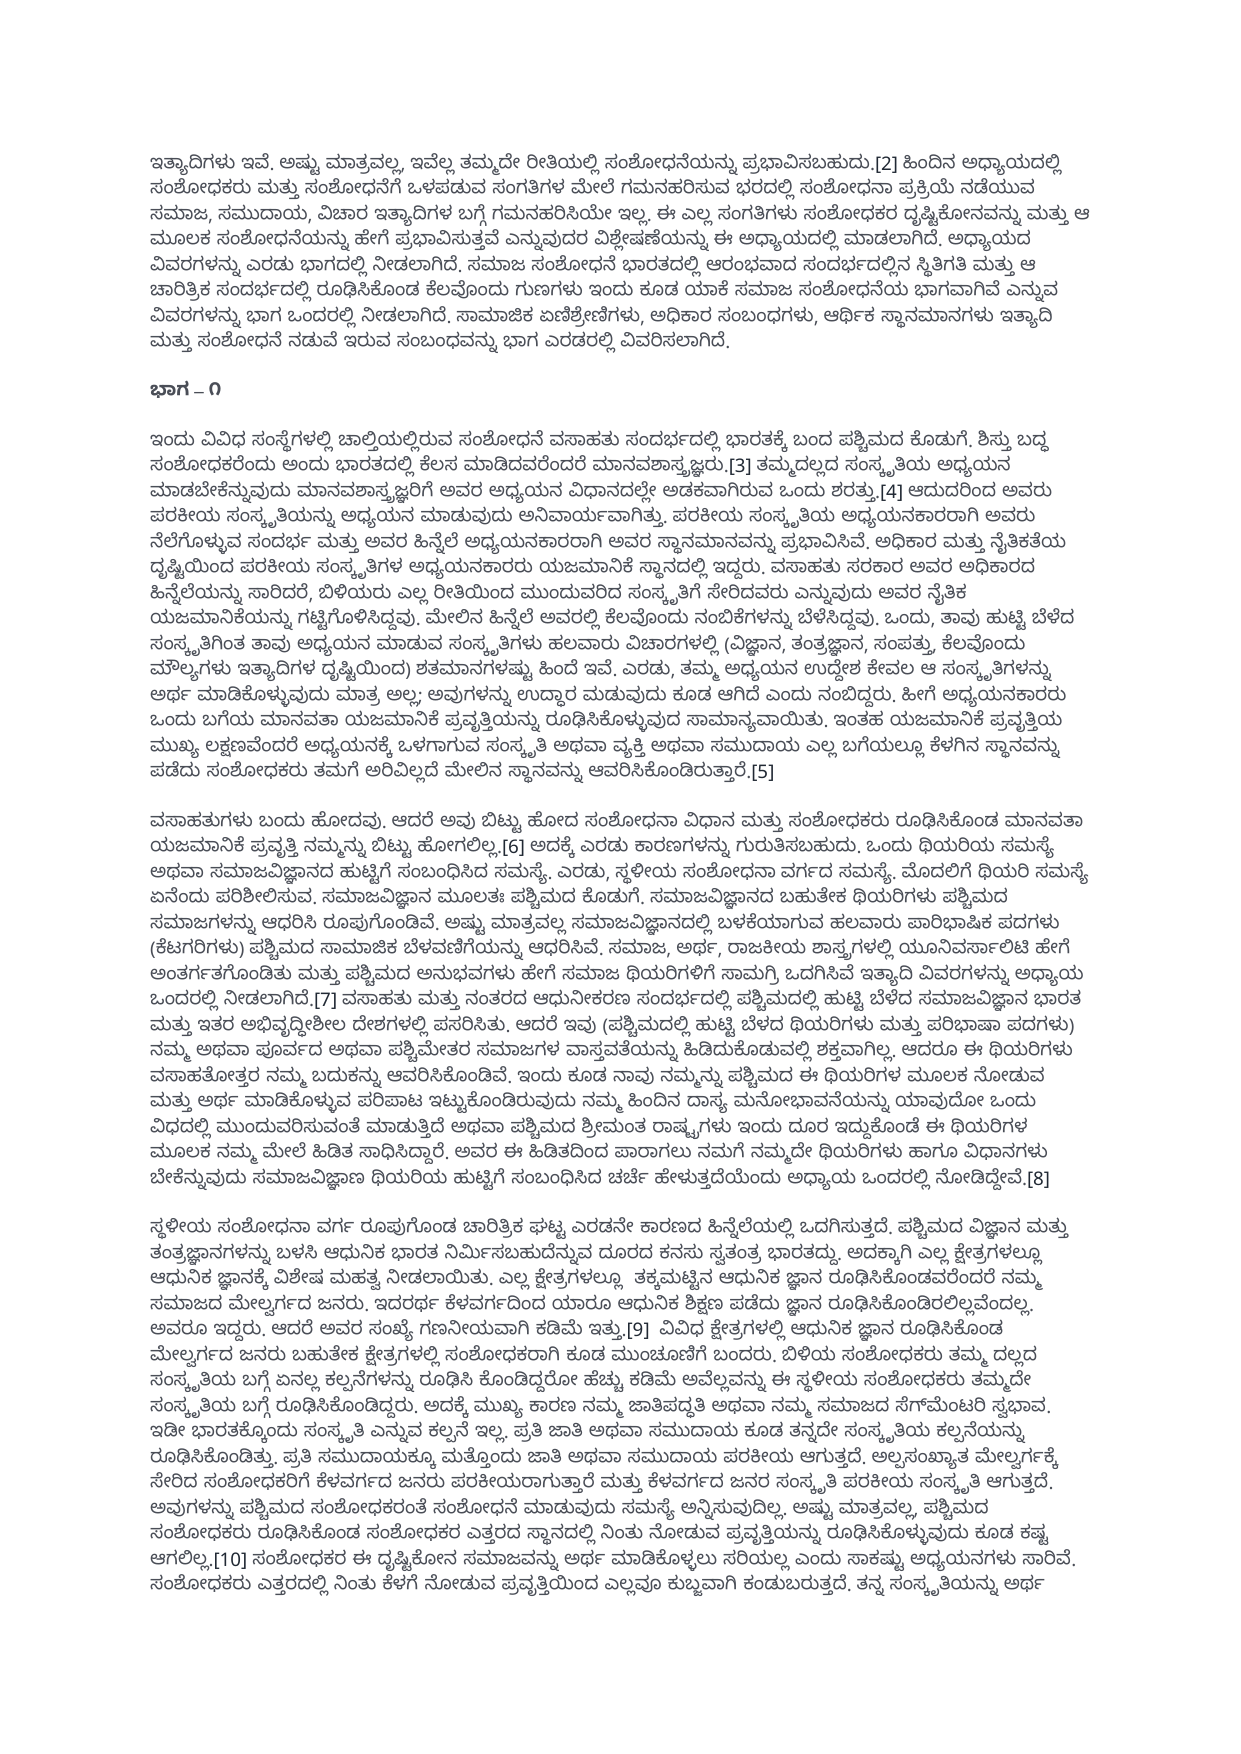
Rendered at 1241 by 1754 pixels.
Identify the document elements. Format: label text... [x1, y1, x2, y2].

text ಇಂದು ವಿವಿಧ ಸಂಸ್ಥೆಗಳಲ್ಲಿ ಚಾಲ್ತಿಯಲ್ಲಿರುವ ಸಂಶೋಧನೆ ವಸಾಹತು ಸಂದರ್ಭದಲ್ಲಿ ಭಾರತಕ್ಕೆ ಬಂದ ಪಶ್ಚಿಮದ ಕೊಡುಗೆ. ಶಿಸ್ತು ಬದ್ಧ ಸಂಶೋಧಕರೆಂದು ಅಂದು ಭಾರತದಲ್ಲಿ ಕೆಲಸ ಮಾಡಿದವರೆಂದರೆ ಮಾನವಶಾಸ್ತ್ರಜ್ಞರು.[3] ತಮ್ಮದಲ್ಲದ ಸಂಸ್ಕೃತಿಯ ಅಧ್ಯಯನ ಮಾಡಬೇಕೆನ್ನುವುದು ಮಾನವಶಾಸ್ತ್ರಜ್ಞರಿಗೆ ಅವರ ಅಧ್ಯಯನ ವಿಧಾನದಲ್ಲೇ ಅಡಕವಾಗಿರುವ ಒಂದು ಶರತ್ತು.[4] ಆದುದರಿಂದ ಅವರು ಪರಕೀಯ ಸಂಸ್ಕೃತಿಯನ್ನು ಅಧ್ಯಯನ ಮಾಡುವುದು ಅನಿವಾರ್ಯವಾಗಿತ್ತು. ಪರಕೀಯ ಸಂಸ್ಕೃತಿಯ ಅಧ್ಯಯನಕಾರರಾಗಿ ಅವರು ನೆಲೆಗೊಳ್ಳುವ ಸಂದರ್ಭ ಮತ್ತು ಅವರ ಹಿನ್ನೆಲೆ ಅಧ್ಯಯನಕಾರರಾಗಿ ಅವರ ಸ್ಥಾನಮಾನವನ್ನು ಪ್ರಭಾವಿಸಿವೆ. ಅಧಿಕಾರ ಮತ್ತು ನೈತಿಕತೆಯ ದೃಷ್ಟಿಯಿಂದ ಪರಕೀಯ ಸಂಸ್ಕೃತಿಗಳ ಅಧ್ಯಯನಕಾರರು ಯಜಮಾನಿಕೆ ಸ್ಥಾನದಲ್ಲಿ ಇದ್ದರು. ವಸಾಹತು ಸರಕಾರ ಅವರ ಅಧಿಕಾರದ ಹಿನ್ನೆಲೆಯನ್ನು ಸಾರಿದರೆ, ಬಿಳಿಯರು ಎಲ್ಲ ರೀತಿಯಿಂದ ಮುಂದುವರಿದ ಸಂಸ್ಕೃತಿಗೆ ಸೇರಿದವರು ಎನ್ನುವುದು ಅವರ ನೈತಿಕ ಯಜಮಾನಿಕೆಯನ್ನು ಗಟ್ಟಿಗೊಳಿಸಿದ್ದವು. ಮೇಲಿನ ಹಿನ್ನೆಲೆ ಅವರಲ್ಲಿ ಕೆಲವೊಂದು ನಂಬಿಕೆಗಳನ್ನು ಬೆಳೆಸಿದ್ದವು. ಒಂದು, ತಾವು ಹುಟ್ಟಿ ಬೆಳೆದ ಸಂಸ್ಕೃತಿಗಿಂತ ತಾವು ಅಧ್ಯಯನ ಮಾಡುವ ಸಂಸ್ಕೃತಿಗಳು ಹಲವಾರು ವಿಚಾರಗಳಲ್ಲಿ (ವಿಜ್ಞಾನ, ತಂತ್ರಜ್ಞಾನ, ಸಂಪತ್ತು, ಕೆಲವೊಂದು ಮೌಲ್ಯಗಳು ಇತ್ಯಾದಿಗಳ ದೃಷ್ಟಿಯಿಂದ) ಶತಮಾನಗಳಷ್ಟು ಹಿಂದೆ ಇವೆ. ಎರಡು, ತಮ್ಮ ಅಧ್ಯಯನ ಉದ್ದೇಶ ಕೇವಲ ಆ ಸಂಸ್ಕೃತಿಗಳನ್ನು ಅರ್ಥ ಮಾಡಿಕೊಳ್ಳುವುದು ಮಾತ್ರ ಅಲ್ಲ; ಅವುಗಳನ್ನು ಉದ್ಧಾರ ಮಡುವುದು ಕೂಡ ಆಗಿದೆ ಎಂದು ನಂಬಿದ್ದರು. ಹೀಗೆ ಅಧ್ಯಯನಕಾರರು ಒಂದು ಬಗೆಯ ಮಾನವತಾ ಯಜಮಾನಿಕೆ ಪ್ರವೃತ್ತಿಯನ್ನು ರೂಢಿಸಿಕೊಳ್ಳುವುದ ಸಾಮಾನ್ಯವಾಯಿತು. ಇಂತಹ ಯಜಮಾನಿಕೆ ಪ್ರವೃತ್ತಿಯ ಮುಖ್ಯ ಲಕ್ಷಣವೆಂದರೆ ಅಧ್ಯಯನಕ್ಕೆ ಒಳಗಾಗುವ ಸಂಸ್ಕೃತಿ ಅಥವಾ ವ್ಯಕ್ತಿ ಅಥವಾ ಸಮುದಾಯ ಎಲ್ಲ ಬಗೆಯಲ್ಲೂ ಕೆಳಗಿನ ಸ್ಥಾನವನ್ನು ಪಡೆದು ಸಂಶೋಧಕರು ತಮಗೆ ಅರಿವಿಲ್ಲದೆ ಮೇಲಿನ ಸ್ಥಾನವನ್ನು ಆವರಿಸಿಕೊಂಡಿರುತ್ತಾರೆ.[5] [150, 427, 1090, 784]
text ವಸಾಹತುಗಳು ಬಂದು ಹೋದವು. ಆದರೆ ಅವು ಬಿಟ್ಟು ಹೋದ ಸಂಶೋಧನಾ ವಿಧಾನ ಮತ್ತು ಸಂಶೋಧಕರು ರೂಢಿಸಿಕೊಂಡ ಮಾನವತಾ ಯಜಮಾನಿಕೆ ಪ್ರವೃತ್ತಿ ನಮ್ಮನ್ನು ಬಿಟ್ಟು ಹೋಗಲಿಲ್ಲ.[6] ಅದಕ್ಕೆ ಎರಡು ಕಾರಣಗಳನ್ನು ಗುರುತಿಸಬಹುದು. ಒಂದು ಥಿಯರಿಯ ಸಮಸ್ಯೆ ಅಥವಾ ಸಮಾಜವಿಜ್ಞಾನದ ಹುಟ್ಟಿಗೆ ಸಂಬಂಧಿಸಿದ ಸಮಸ್ಯೆ. ಎರಡು, ಸ್ಥಳೀಯ ಸಂಶೋಧನಾ ವರ್ಗದ ಸಮಸ್ಯೆ. ಮೊದಲಿಗೆ ಥಿಯರಿ ಸಮಸ್ಯೆ ಏನೆಂದು ಪರಿಶೀಲಿಸುವ. ಸಮಾಜವಿಜ್ಞಾನ ಮೂಲತಃ ಪಶ್ಚಿಮದ ಕೊಡುಗೆ. ಸಮಾಜವಿಜ್ಞಾನದ ಬಹುತೇಕ ಥಿಯರಿಗಳು ಪಶ್ಚಿಮದ ಸಮಾಜಗಳನ್ನು ಆಧರಿಸಿ ರೂಪುಗೊಂಡಿವೆ. ಅಷ್ಟು ಮಾತ್ರವಲ್ಲ ಸಮಾಜವಿಜ್ಞಾನದಲ್ಲಿ ಬಳಕೆಯಾಗುವ ಹಲವಾರು ಪಾರಿಭಾಷಿಕ ಪದಗಳು (ಕೆಟಗರಿಗಳು) ಪಶ್ಚಿಮದ ಸಾಮಾಜಿಕ ಬೆಳವಣಿಗೆಯನ್ನು ಆಧರಿಸಿವೆ. ಸಮಾಜ, ಅರ್ಥ, ರಾಜಕೀಯ ಶಾಸ್ತ್ರಗಳಲ್ಲಿ ಯೂನಿವರ್ಸಾಲಿಟಿ ಹೇಗೆ ಅಂತರ್ಗತಗೊಂಡಿತು ಮತ್ತು ಪಶ್ಚಿಮದ ಅನುಭವಗಳು ಹೇಗೆ ಸಮಾಜ ಥಿಯರಿಗಳಿಗೆ ಸಾಮಗ್ರಿ ಒದಗಿಸಿವೆ ಇತ್ಯಾದಿ ವಿವರಗಳನ್ನು ಅಧ್ಯಾಯ ಒಂದರಲ್ಲಿ ನೀಡಲಾಗಿದೆ.[7] ವಸಾಹತು ಮತ್ತು ನಂತರದ ಆಧುನೀಕರಣ ಸಂದರ್ಭದಲ್ಲಿ ಪಶ್ಚಿಮದಲ್ಲಿ ಹುಟ್ಟಿ ಬೆಳೆದ ಸಮಾಜವಿಜ್ಞಾನ ಭಾರತ ಮತ್ತು ಇತರ ಅಭಿವೃದ್ಧೀಶೀಲ ದೇಶಗಳಲ್ಲಿ ಪಸರಿಸಿತು. ಆದರೆ ಇವು (ಪಶ್ಚಿಮದಲ್ಲಿ ಹುಟ್ಟಿ ಬೆಳದ ಥಿಯರಿಗಳು ಮತ್ತು ಪರಿಭಾಷಾ ಪದಗಳು) ನಮ್ಮ ಅಥವಾ ಪೂರ್ವದ ಅಥವಾ ಪಶ್ಚಿಮೇತರ ಸಮಾಜಗಳ ವಾಸ್ತವತೆಯನ್ನು ಹಿಡಿದುಕೊಡುವಲ್ಲಿ ಶಕ್ತವಾಗಿಲ್ಲ. ಆದರೂ ಈ ಥಿಯರಿಗಳು ವಸಾಹತೋತ್ತರ ನಮ್ಮ ಬದುಕನ್ನು ಆವರಿಸಿಕೊಂಡಿವೆ. ಇಂದು ಕೂಡ ನಾವು ನಮ್ಮನ್ನು ಪಶ್ಚಿಮದ ಈ ಥಿಯರಿಗಳ ಮೂಲಕ ನೋಡುವ ಮತ್ತು ಅರ್ಥ ಮಾಡಿಕೊಳ್ಳುವ ಪರಿಪಾಟ ಇಟ್ಟುಕೊಂಡಿರುವುದು ನಮ್ಮ ಹಿಂದಿನ ದಾಸ್ಯ ಮನೋಭಾವನೆಯನ್ನು ಯಾವುದೋ ಒಂದು ವಿಧದಲ್ಲಿ ಮುಂದುವರಿಸುವಂತೆ ಮಾಡುತ್ತಿದೆ ಅಥವಾ ಪಶ್ಚಿಮದ ಶ್ರೀಮಂತ ರಾಷ್ಟ್ರಗಳು ಇಂದು ದೂರ ಇದ್ದುಕೊಂಡೆ ಈ ಥಿಯರಿಗಳ ಮೂಲಕ ನಮ್ಮ ಮೇಲೆ ಹಿಡಿತ ಸಾಧಿಸಿದ್ದಾರೆ. ಅವರ ಈ ಹಿಡಿತದಿಂದ ಪಾರಾಗಲು ನಮಗೆ ನಮ್ಮದೇ ಥಿಯರಿಗಳು ಹಾಗೂ ವಿಧಾನಗಳು ಬೇಕೆನ್ನುವುದು ಸಮಾಜವಿಜ್ಞಾಣ ಥಿಯರಿಯ ಹುಟ್ಟಿಗೆ ಸಂಬಂಧಿಸಿದ ಚರ್ಚೆ ಹೇಳುತ್ತದೆಯೆಂದು ಅಧ್ಯಾಯ ಒಂದರಲ್ಲಿ ನೋಡಿದ್ದೇವೆ.[8] [150, 808, 1090, 1191]
text ಭಾಗ – ೧ [150, 378, 1090, 403]
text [150, 1214, 1090, 1597]
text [150, 150, 1090, 354]
